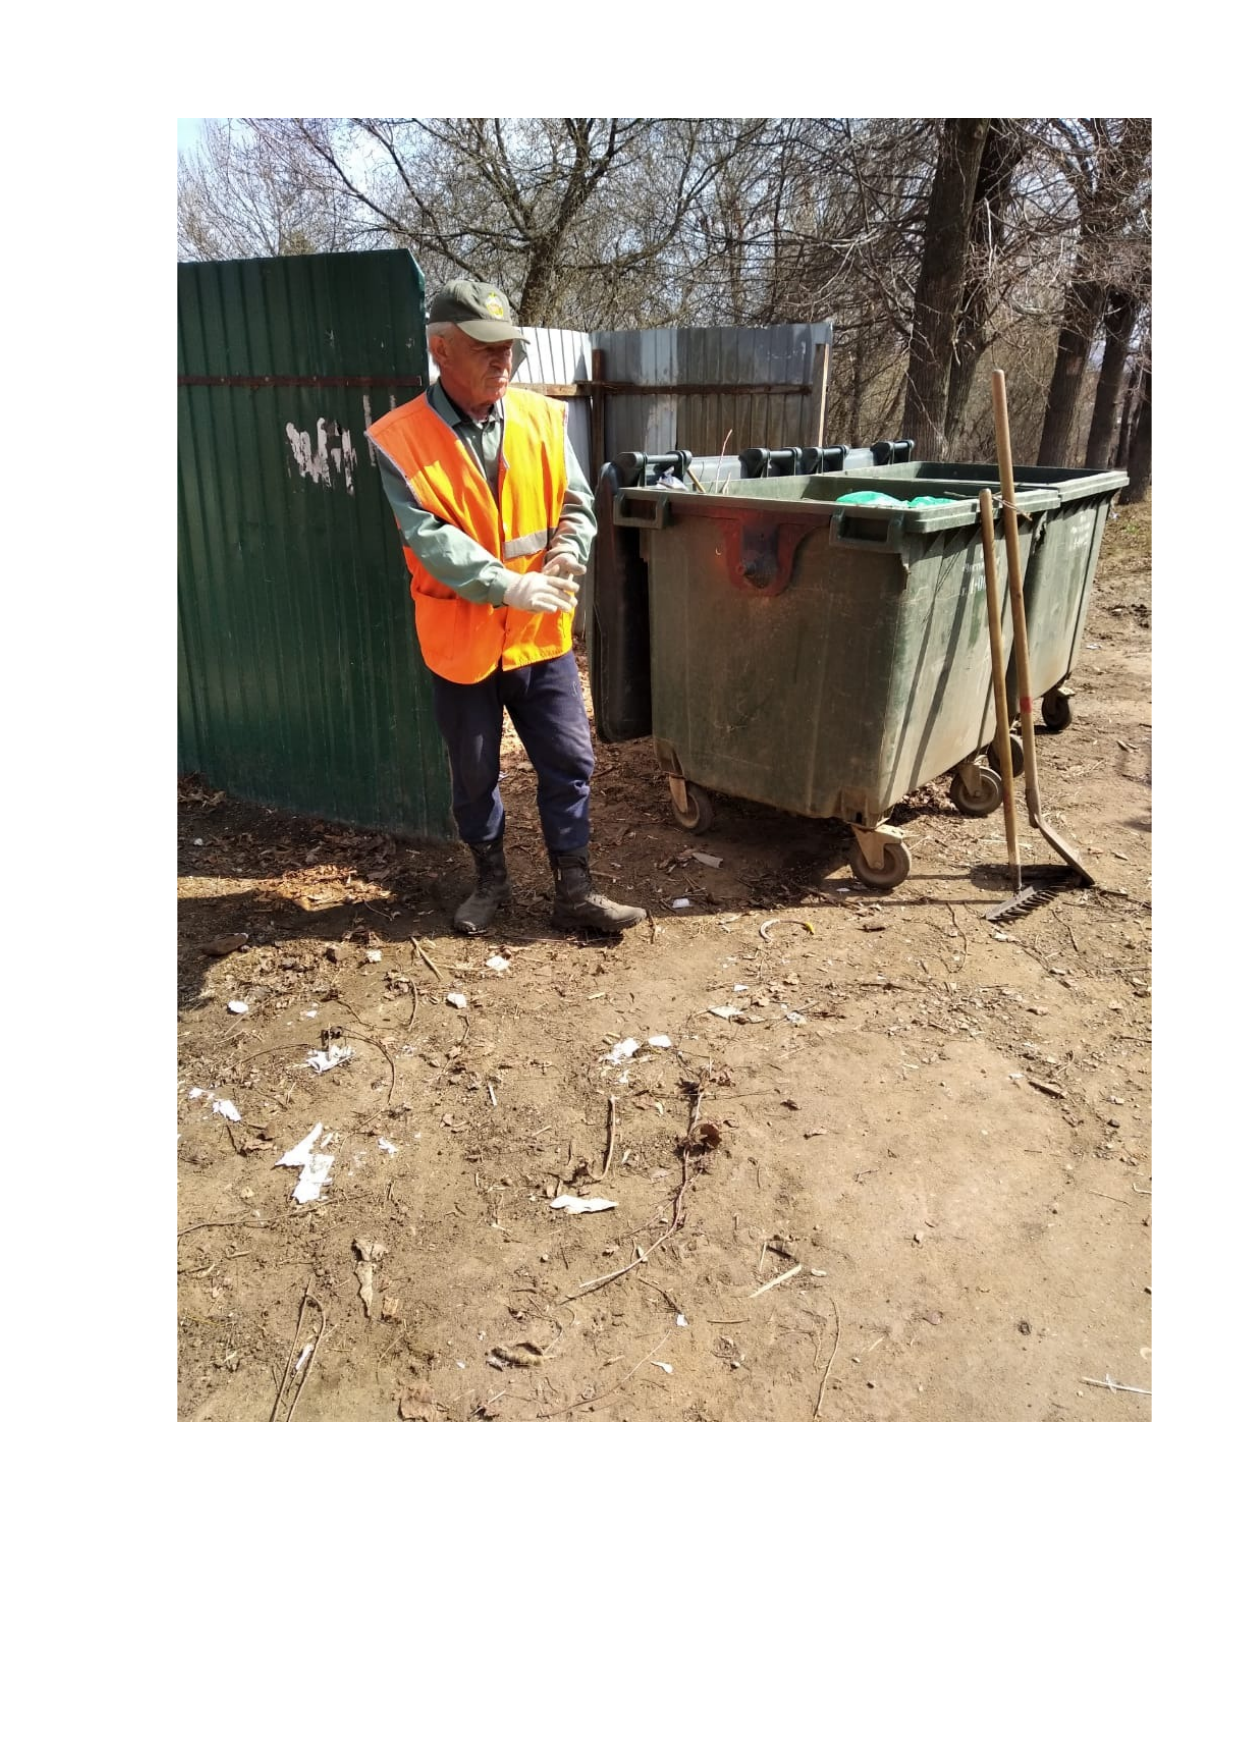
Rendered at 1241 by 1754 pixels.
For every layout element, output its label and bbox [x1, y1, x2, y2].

picture [177, 118, 1152, 1422]
